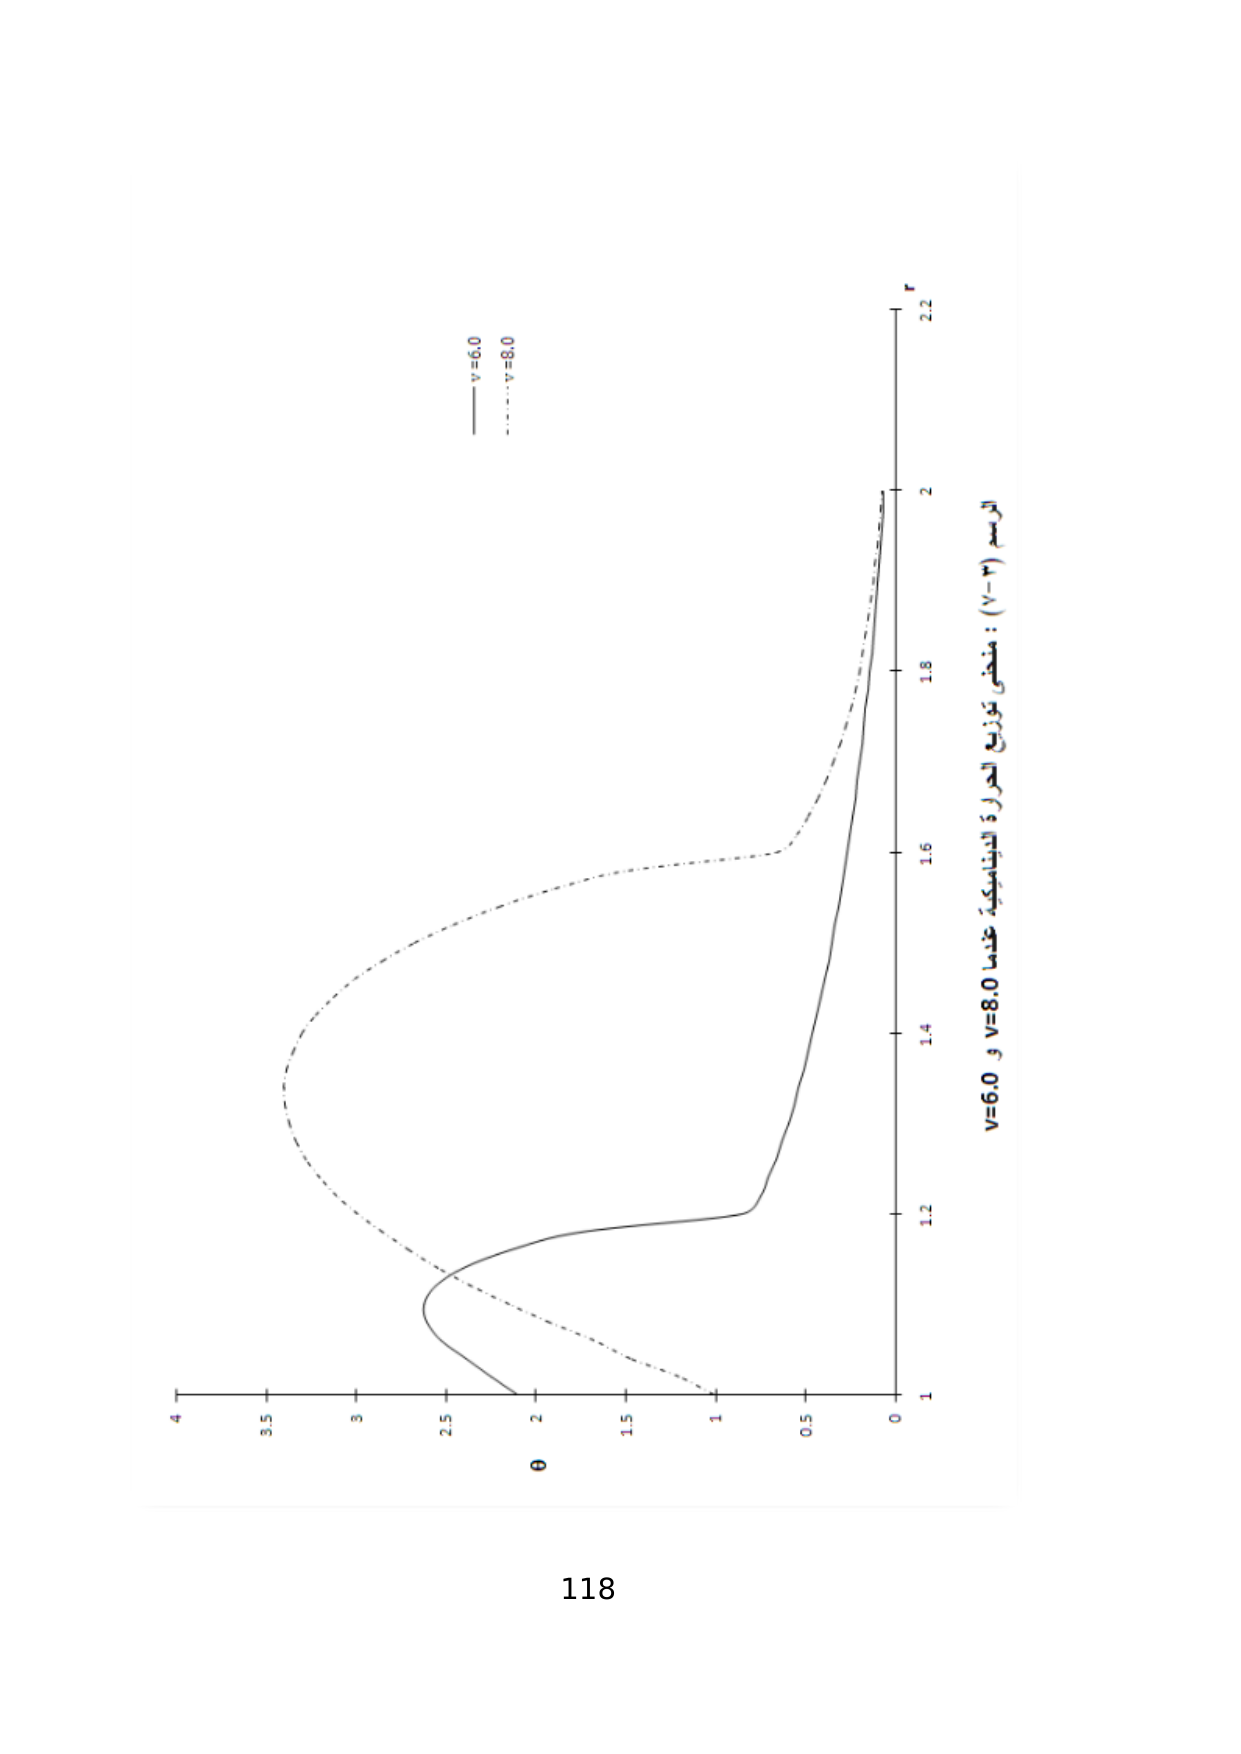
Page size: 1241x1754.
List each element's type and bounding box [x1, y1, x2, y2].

picture [158, 181, 993, 1485]
